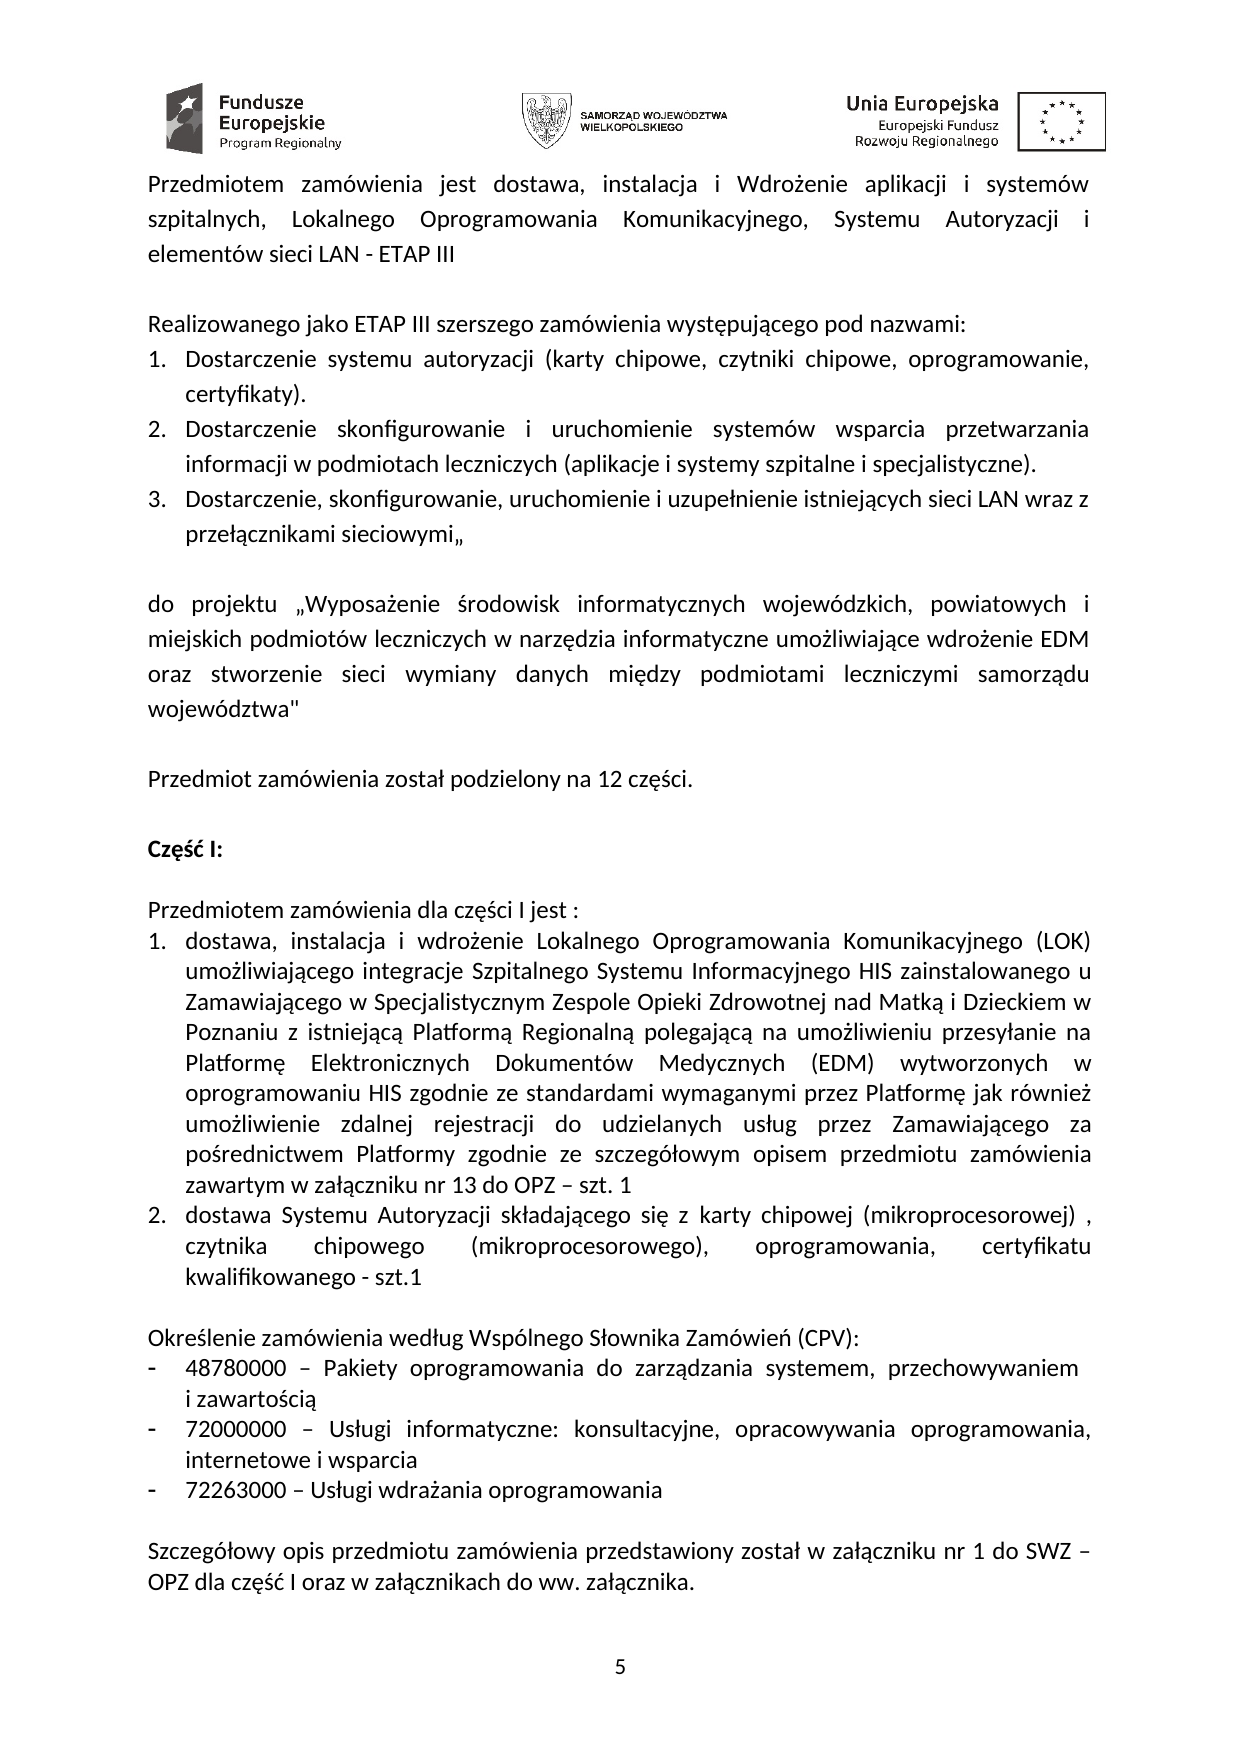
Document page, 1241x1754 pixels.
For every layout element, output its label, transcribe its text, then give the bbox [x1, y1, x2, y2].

text do projektu „Wyposażenie środowisk informatycznych wojewódzkich, powiatowych i miejskich podmiotów leczniczych w narzędzia informatyczne umożliwiające wdrożenie EDM oraz stworzenie sieci wymiany danych między podmiotami leczniczymi samorządu województwa" [148, 588, 1090, 724]
list dostawa, instalacja i wdrożenie Lokalnego Oprogramowania Komunikacyjnego (LOK) umożliwiającego integracje Szpitalnego Systemu Informacyjnego HIS zainstalowanego u Zamawiającego w Specjalistycznym Zespole Opieki Zdrowotnej nad Matką i Dzieckiem w Poznaniu z istniejącą Platformą Regionalną polegającą na umożliwieniu przesyłanie na Platformę Elektronicznych Dokumentów Medycznych (EDM) wytworzonych w oprogramowaniu HIS zgodnie ze standardami wymaganymi przez Platformę jak również umożliwienie zdalnej rejestracji do udzielanych usług przez Zamawiającego za pośrednictwem Platformy zgodnie ze szczegółowym opisem przedmiotu zamówienia zawartym w załączniku nr 13 do OPZ – szt. 1 [148, 925, 1093, 1200]
text Szczegółowy opis przedmiotu zamówienia przedstawiony został w załączniku nr 1 do SWZ – OPZ dla część I oraz w załącznikach do ww. załącznika. [148, 1535, 1093, 1596]
list dostawa Systemu Autoryzacji składającego się z karty chipowej (mikroprocesorowej) , czytnika chipowego (mikroprocesorowego), oprogramowania, certyfikatu kwalifikowanego - szt.1 [148, 1200, 1093, 1291]
text Przedmiotem zamówienia dla części I jest : [148, 894, 1093, 925]
text Część I: [148, 833, 1090, 864]
list Dostarczenie, skonfigurowanie, uruchomienie i uzupełnienie istniejących sieci LAN wraz z przełącznikami sieciowymi„ [148, 483, 1090, 549]
picture [147, 73, 1125, 169]
list 48780000 – Pakiety oprogramowania do zarządzania systemem, przechowywaniem i zawartością [148, 1352, 1093, 1413]
text Określenie zamówienia według Wspólnego Słownika Zamówień (CPV): [148, 1322, 1093, 1352]
list 72000000 – Usługi informatyczne: konsultacyjne, opracowywania oprogramowania, internetowe i wsparcia [148, 1413, 1093, 1474]
text Realizowanego jako ETAP III szerszego zamówienia występującego pod nazwami: [148, 308, 1090, 339]
list Dostarczenie skonfigurowanie i uruchomienie systemów wsparcia przetwarzania informacji w podmiotach leczniczych (aplikacje i systemy szpitalne i specjalistyczne). [148, 413, 1090, 479]
text Przedmiotem zamówienia jest dostawa, instalacja i Wdrożenie aplikacji i systemów szpitalnych, Lokalnego Oprogramowania Komunikacyjnego, Systemu Autoryzacji i elementów sieci LAN - ETAP III [148, 169, 1090, 269]
list Dostarczenie systemu autoryzacji (karty chipowe, czytniki chipowe, oprogramowanie, certyfikaty). [148, 343, 1090, 409]
text Przedmiot zamówienia został podzielony na 12 części. [148, 763, 1090, 794]
list 72263000 – Usługi wdrażania oprogramowania [148, 1474, 1093, 1505]
